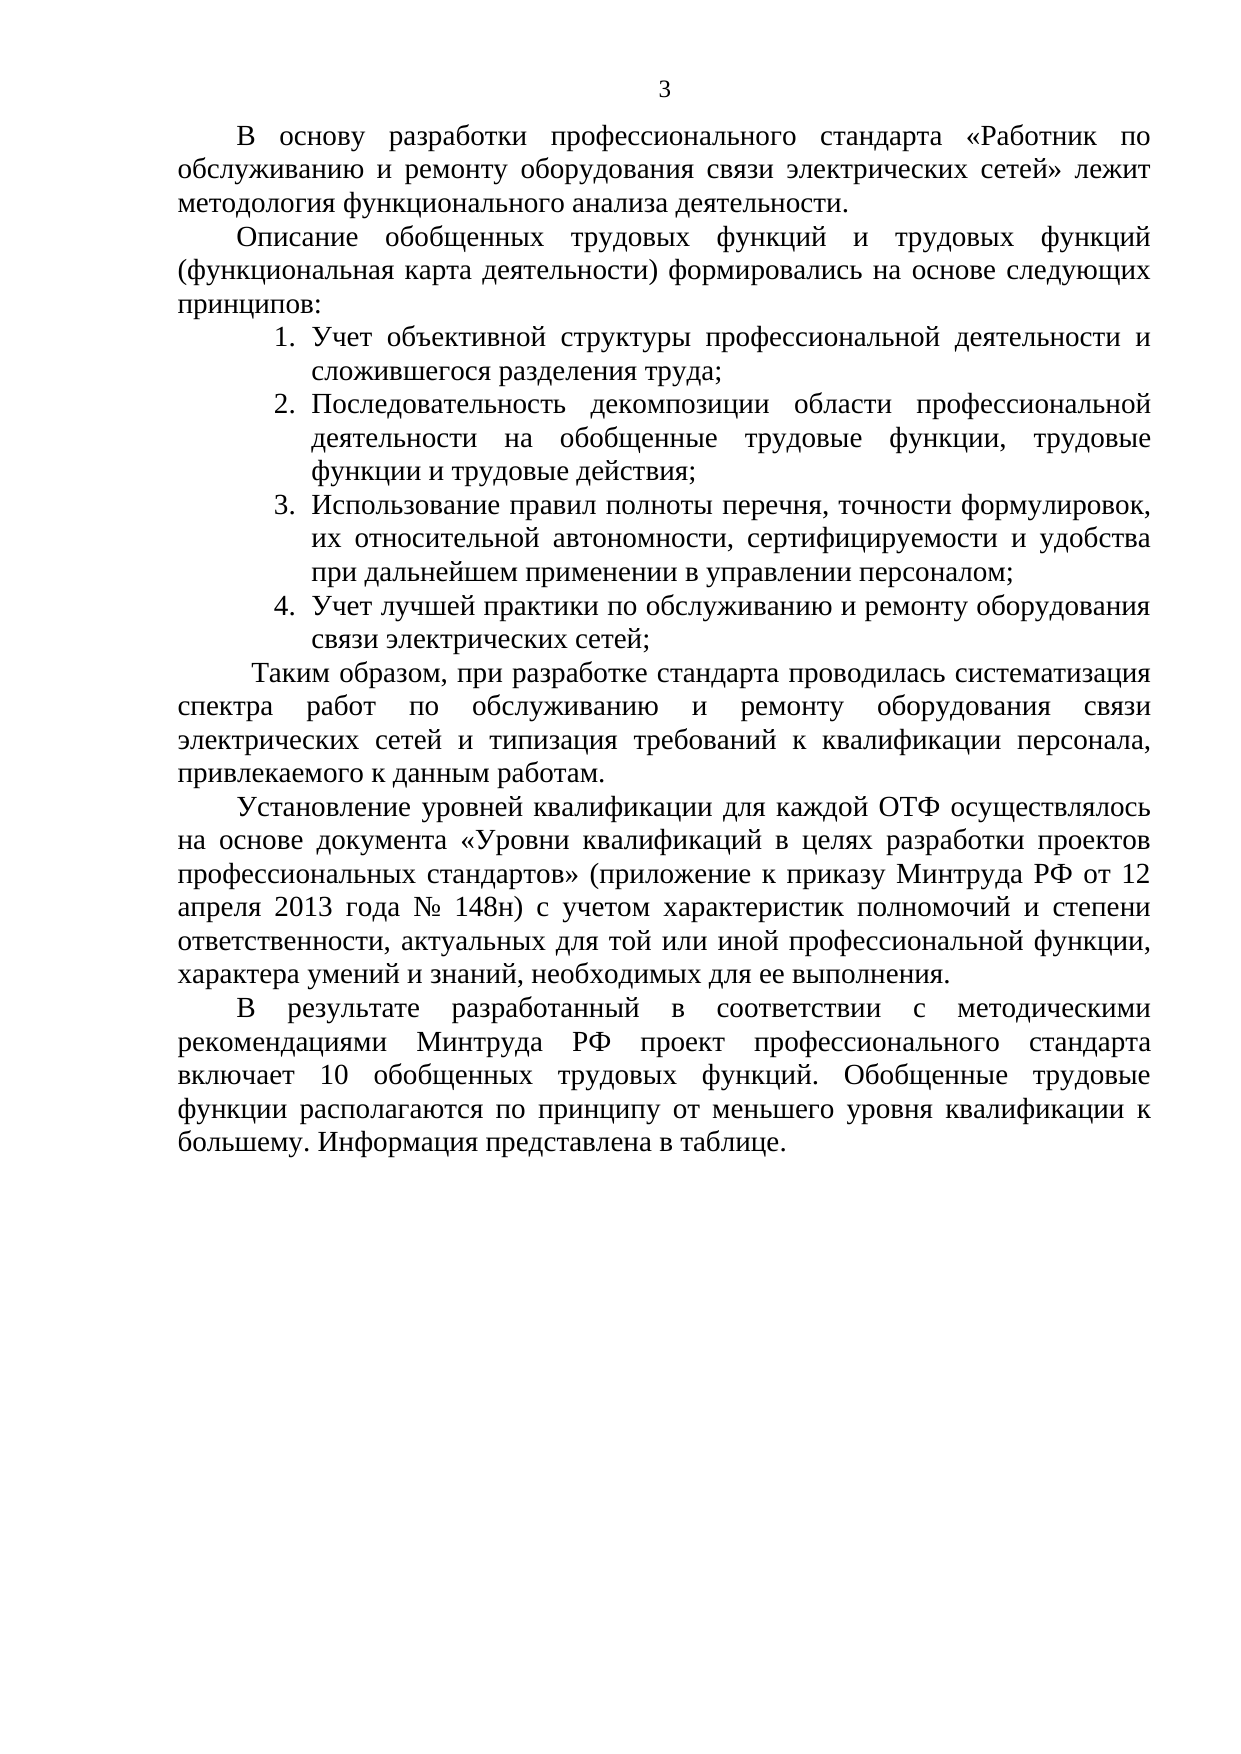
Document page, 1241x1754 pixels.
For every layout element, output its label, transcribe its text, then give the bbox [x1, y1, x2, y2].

list Учет лучшей практики по обслуживанию и ремонту оборудования связи электрических сетей; [274, 588, 1152, 655]
text Описание обобщенных трудовых функций и трудовых функций (функциональная карта деятельности) формировались на основе следующих принципов: [177, 219, 1152, 319]
list Учет объективной структуры профессиональной деятельности и сложившегося разделения труда; [274, 319, 1152, 386]
list Последовательность декомпозиции области профессиональной деятельности на обобщенные трудовые функции, трудовые функции и трудовые действия; [274, 386, 1152, 487]
text В результате разработанный в соответствии с методическими рекомендациями Минтруда РФ проект профессионального стандарта включает 10 обобщенных трудовых функций. Обобщенные трудовые функции располагаются по принципу от меньшего уровня квалификации к большему. Информация представлена в таблице. [177, 990, 1152, 1158]
text В основу разработки профессионального стандарта «Работник по обслуживанию и ремонту оборудования связи электрических сетей» лежит методология функционального анализа деятельности. [177, 118, 1152, 219]
text Установление уровней квалификации для каждой ОТФ осуществлялось на основе документа «Уровни квалификаций в целях разработки проектов профессиональных стандартов» (приложение к приказу Минтруда РФ от 12 апреля 2013 года № 148н) с учетом характеристик полномочий и степени ответственности, актуальных для той или иной профессиональной функции, характера умений и знаний, необходимых для ее выполнения. [177, 789, 1152, 990]
list Использование правил полноты перечня, точности формулировок, их относительной автономности, сертифицируемости и удобства при дальнейшем применении в управлении персоналом; [274, 487, 1152, 588]
text Таким образом, при разработке стандарта проводилась систематизация спектра работ по обслуживанию и ремонту оборудования связи электрических сетей и типизация требований к квалификации персонала, привлекаемого к данным работам. [177, 655, 1152, 789]
